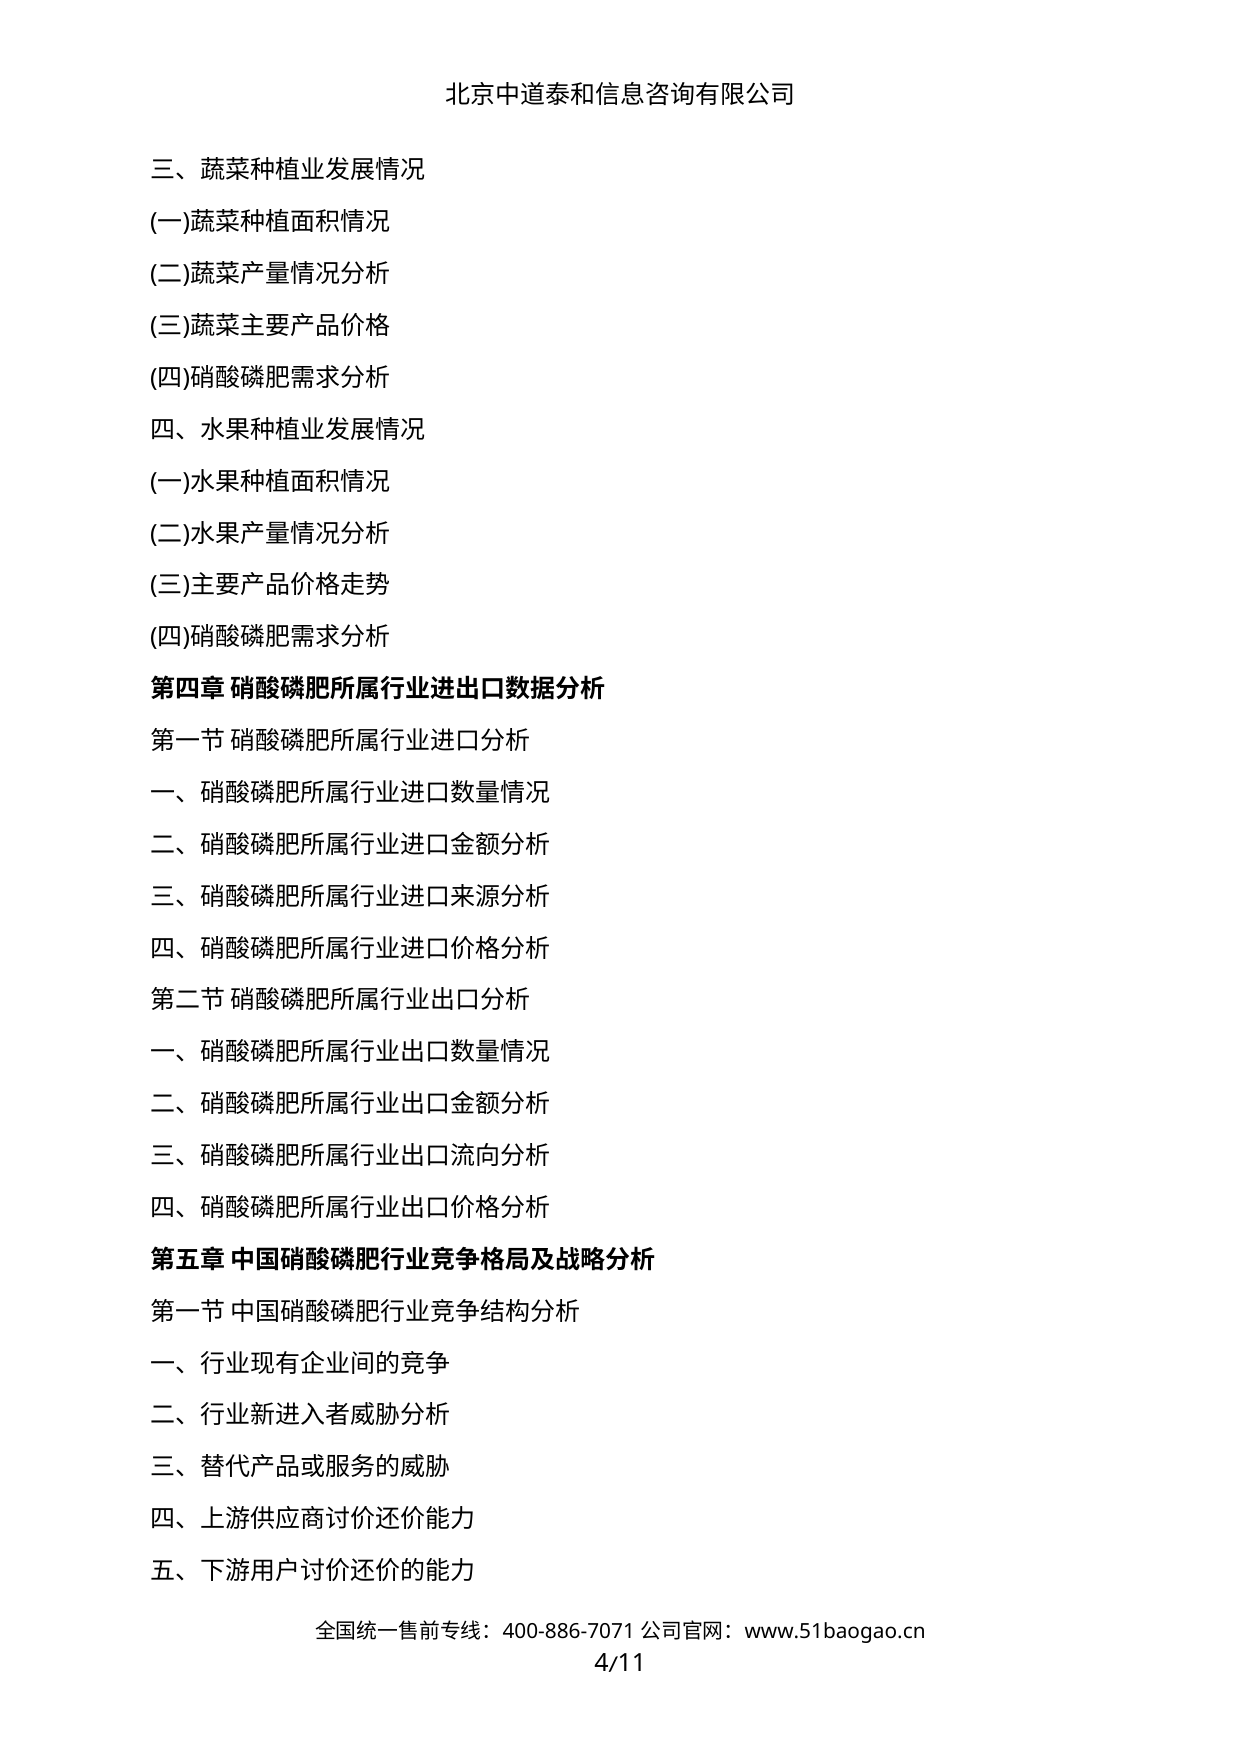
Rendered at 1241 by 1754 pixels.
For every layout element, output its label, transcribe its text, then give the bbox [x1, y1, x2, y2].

text 二、硝酸磷肥所属行业出口金额分析 [150, 1084, 1090, 1120]
text 三、硝酸磷肥所属行业进口来源分析 [150, 876, 1090, 912]
text 二、硝酸磷肥所属行业进口金额分析 [150, 824, 1090, 861]
text 第二节 硝酸磷肥所属行业出口分析 [150, 980, 1090, 1016]
text 四、水果种植业发展情况 [150, 409, 1090, 446]
text 三、硝酸磷肥所属行业出口流向分析 [150, 1136, 1090, 1172]
text 一、行业现有企业间的竞争 [150, 1343, 1090, 1379]
text 第五章 中国硝酸磷肥行业竞争格局及战略分析 [150, 1239, 1090, 1276]
text (一)水果种植面积情况 [150, 461, 1090, 497]
text 第一节 中国硝酸磷肥行业竞争结构分析 [150, 1291, 1090, 1327]
text (一)蔬菜种植面积情况 [150, 202, 1090, 238]
text 第四章 硝酸磷肥所属行业进出口数据分析 [150, 669, 1090, 705]
text 二、行业新进入者威胁分析 [150, 1395, 1090, 1431]
text 一、硝酸磷肥所属行业进口数量情况 [150, 772, 1090, 809]
text 四、上游供应商讨价还价能力 [150, 1499, 1090, 1535]
text (四)硝酸磷肥需求分析 [150, 357, 1090, 394]
text (二)水果产量情况分析 [150, 513, 1090, 549]
text (三)主要产品价格走势 [150, 565, 1090, 601]
text (四)硝酸磷肥需求分析 [150, 617, 1090, 653]
text (三)蔬菜主要产品价格 [150, 306, 1090, 342]
text 三、蔬菜种植业发展情况 [150, 150, 1090, 186]
text 五、下游用户讨价还价的能力 [150, 1551, 1090, 1587]
text 一、硝酸磷肥所属行业出口数量情况 [150, 1032, 1090, 1068]
text (二)蔬菜产量情况分析 [150, 254, 1090, 290]
text 三、替代产品或服务的威胁 [150, 1447, 1090, 1483]
text 四、硝酸磷肥所属行业出口价格分析 [150, 1187, 1090, 1224]
text 第一节 硝酸磷肥所属行业进口分析 [150, 721, 1090, 757]
text 四、硝酸磷肥所属行业进口价格分析 [150, 928, 1090, 964]
